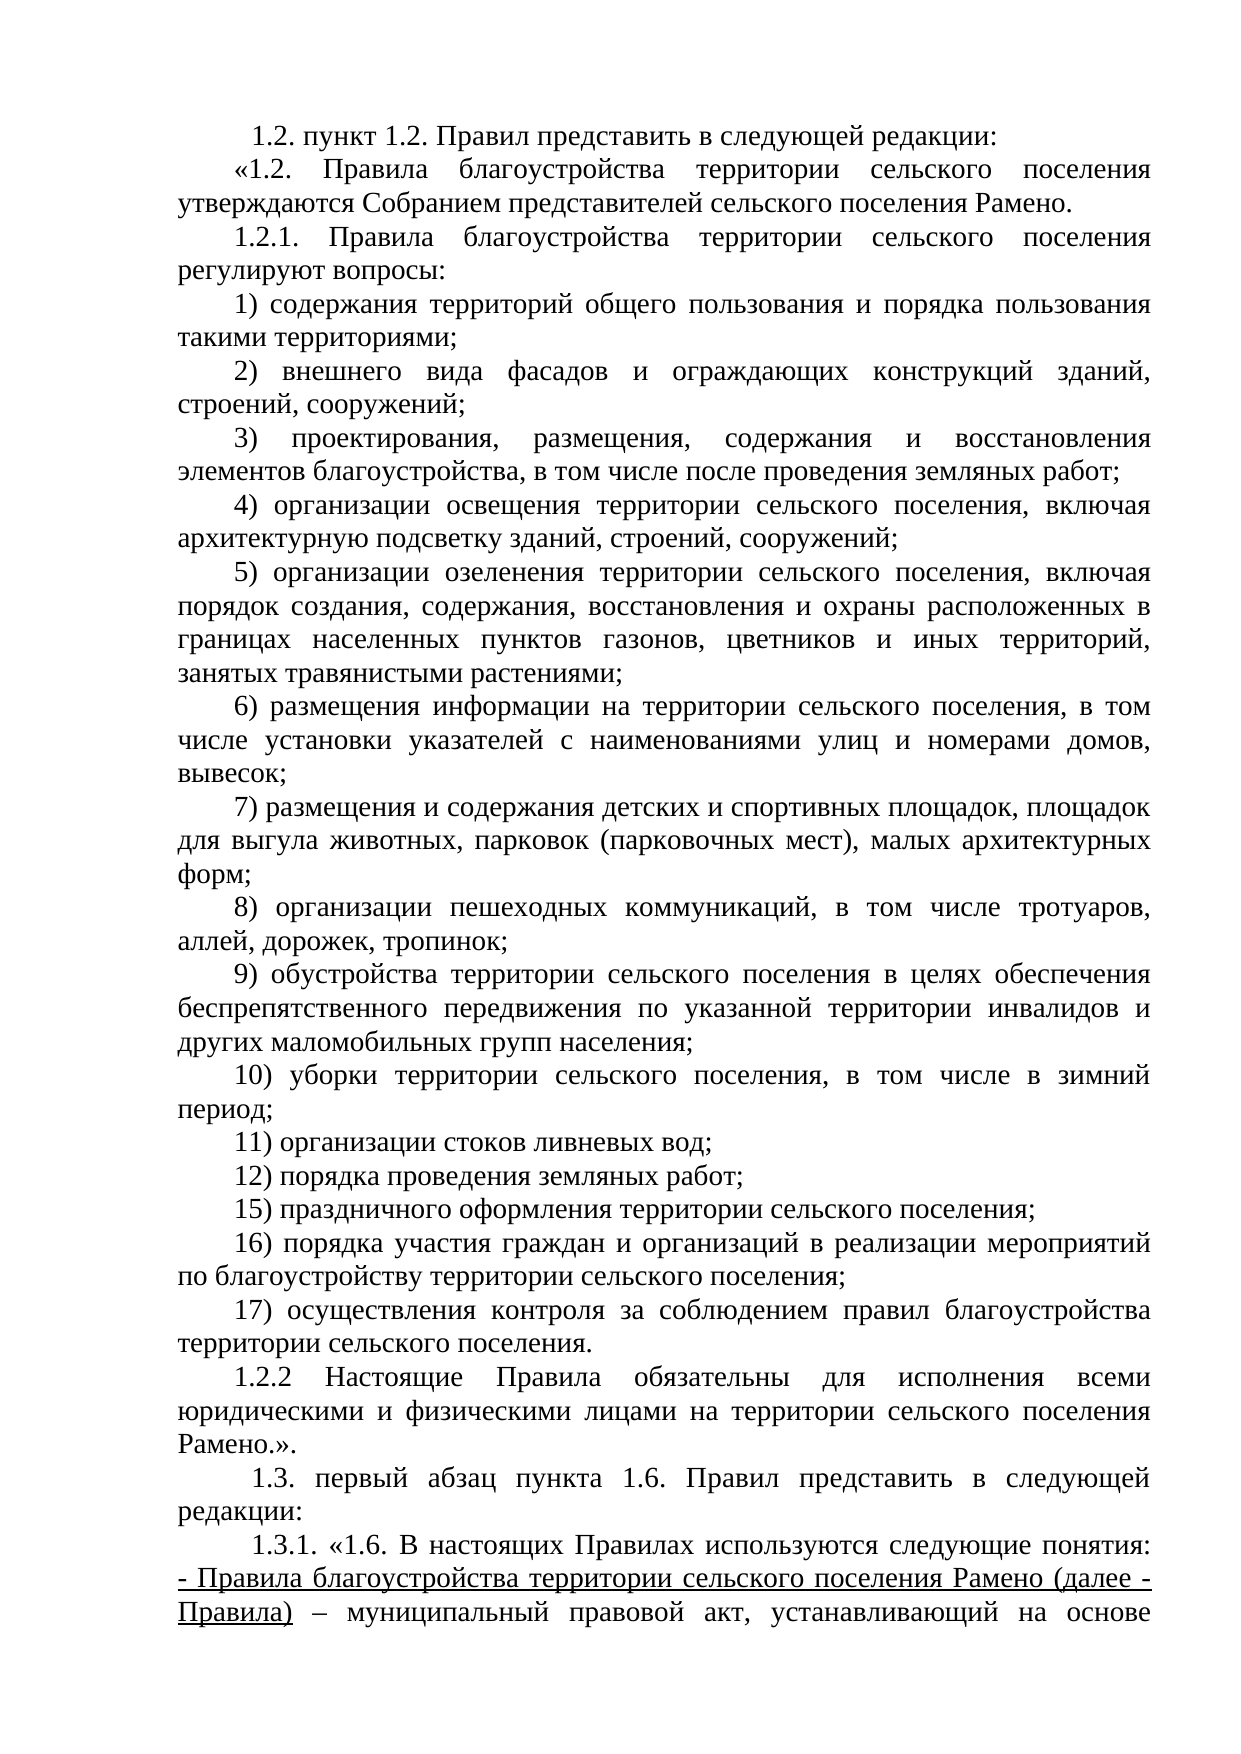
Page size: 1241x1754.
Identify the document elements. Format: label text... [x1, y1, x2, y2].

text 12) порядка проведения земляных работ; [177, 1158, 1152, 1191]
text 4) организации освещения территории сельского поселения, включая архитектурную подсветку зданий, строений, сооружений; [177, 487, 1152, 554]
text «1.2. Правила благоустройства территории сельского поселения утверждаются Собранием представителей сельского поселения Рамено. [177, 152, 1152, 219]
text 11) организации стоков ливневых вод; [177, 1124, 1152, 1158]
text 15) праздничного оформления территории сельского поселения; [177, 1191, 1152, 1225]
text 17) осуществления контроля за соблюдением правил благоустройства территории сельского поселения. [177, 1292, 1152, 1359]
text 3) проектирования, размещения, содержания и восстановления элементов благоустройства, в том числе после проведения земляных работ; [177, 420, 1152, 487]
text 1.2. пункт 1.2. Правил представить в следующей редакции: [177, 118, 1152, 152]
text 9) обустройства территории сельского поселения в целях обеспечения беспрепятственного передвижения по указанной территории инвалидов и других маломобильных групп населения; [177, 957, 1152, 1057]
text 5) организации озеленения территории сельского поселения, включая порядок создания, содержания, восстановления и охраны расположенных в границах населенных пунктов газонов, цветников и иных территорий, занятых травянистыми растениями; [177, 554, 1152, 688]
text 1.3. первый абзац пункта 1.6. Правил представить в следующей редакции: [177, 1460, 1152, 1527]
text 8) организации пешеходных коммуникаций, в том числе тротуаров, аллей, дорожек, тропинок; [177, 889, 1152, 957]
text 6) размещения информации на территории сельского поселения, в том числе установки указателей с наименованиями улиц и номерами домов, вывесок; [177, 688, 1152, 789]
text 16) порядка участия граждан и организаций в реализации мероприятий по благоустройству территории сельского поселения; [177, 1225, 1152, 1292]
text 7) размещения и содержания детских и спортивных площадок, площадок для выгула животных, парковок (парковочных мест), малых архитектурных форм; [177, 789, 1152, 889]
text 2) внешнего вида фасадов и ограждающих конструкций зданий, строений, сооружений; [177, 353, 1152, 420]
text 1.2.2 Настоящие Правила обязательны для исполнения всеми юридическими и физическими лицами на территории сельского поселения Рамено.». [177, 1359, 1152, 1460]
text 1) содержания территорий общего пользования и порядка пользования такими территориями; [177, 286, 1152, 353]
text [177, 1590, 1152, 1627]
text 1.2.1. Правила благоустройства территории сельского поселения регулируют вопросы: [177, 219, 1152, 286]
text 10) уборки территории сельского поселения, в том числе в зимний период; [177, 1057, 1152, 1124]
